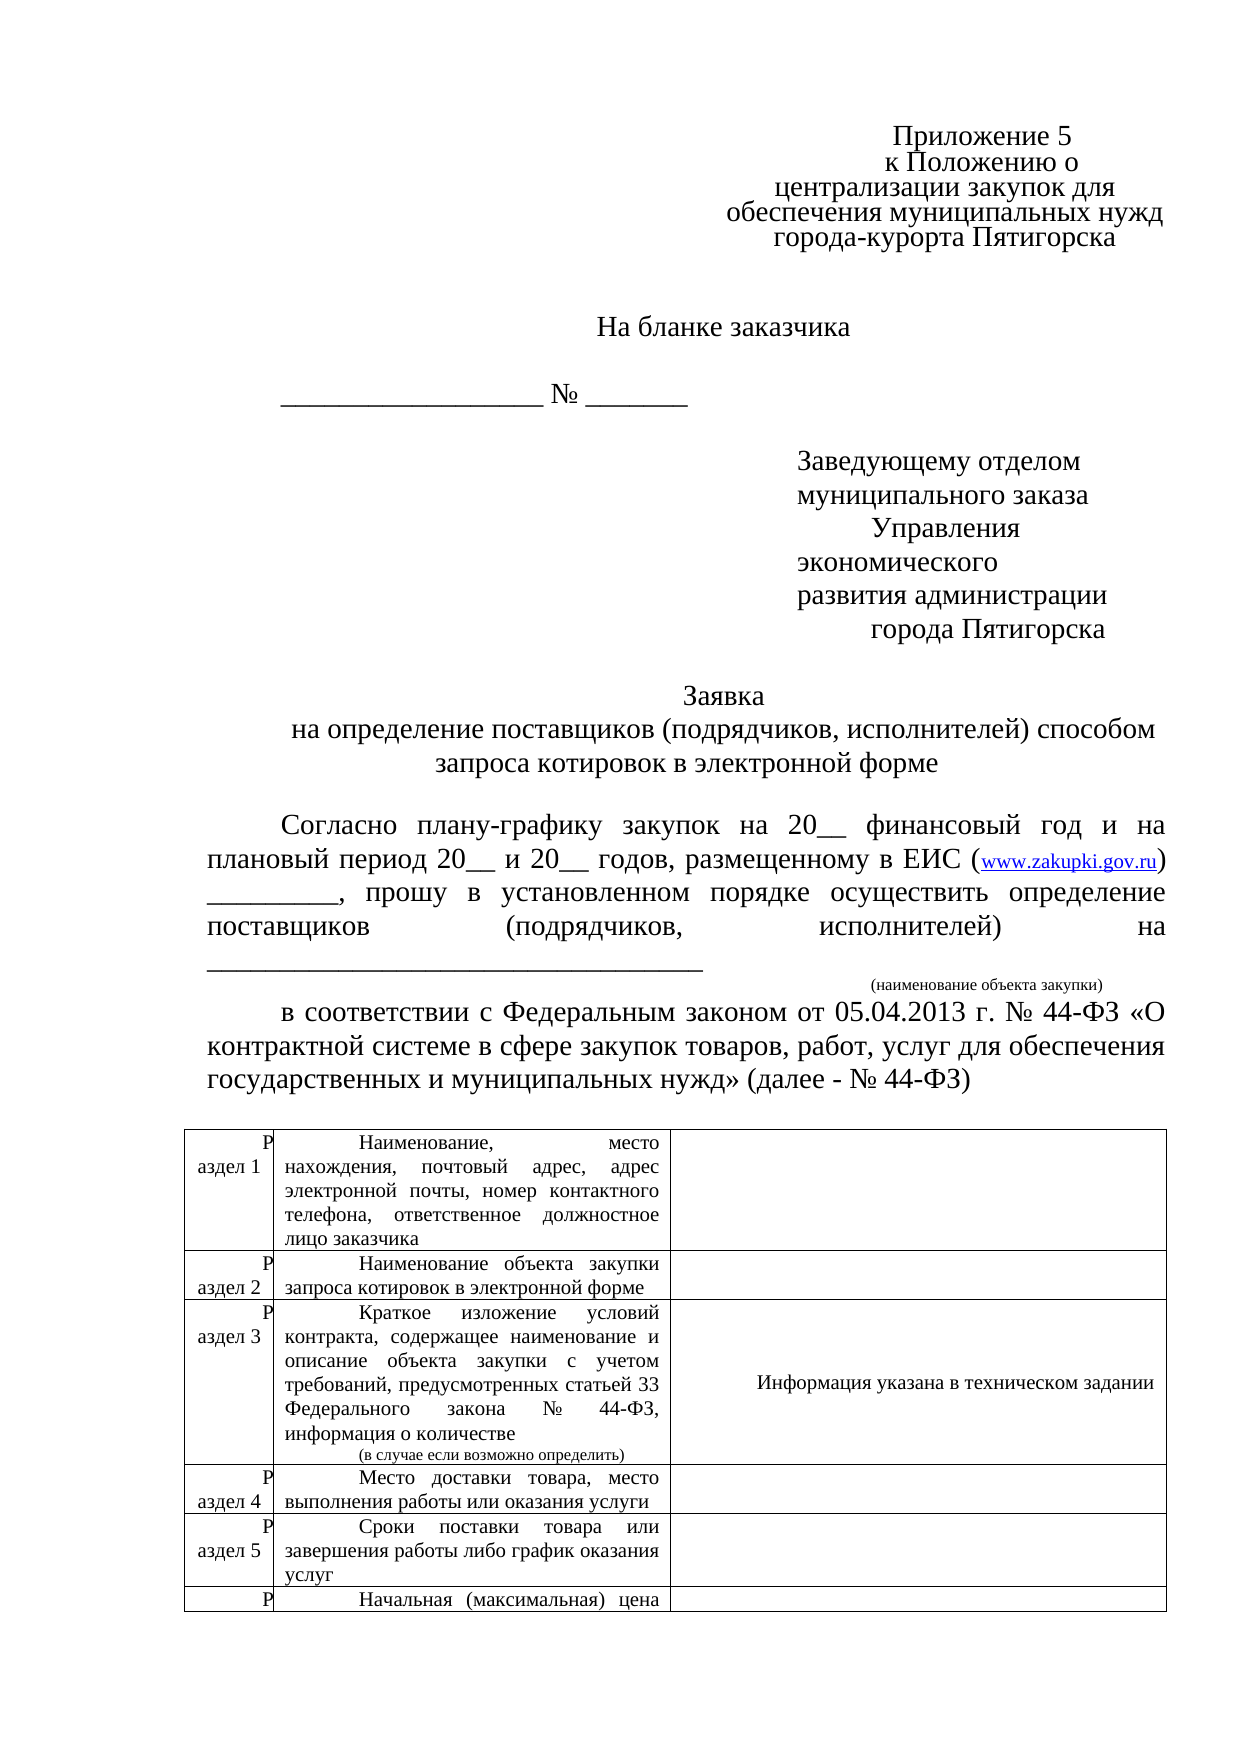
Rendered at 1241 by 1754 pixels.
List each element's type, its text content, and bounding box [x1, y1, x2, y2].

text Заведующему отделом [723, 443, 1166, 477]
table_cell Сроки поставки товара или завершения работы либо график оказания услуг [274, 1514, 670, 1586]
text На бланке заказчика [207, 309, 1166, 343]
table_cell Раздел 2 [185, 1251, 273, 1299]
table_header Раздел 1 [185, 1130, 273, 1250]
text __________________ № _______ [207, 376, 1166, 410]
table_cell Раздел 3 [185, 1300, 273, 1464]
text развития администрации [723, 577, 1166, 611]
text города Пятигорска [797, 611, 1166, 644]
table_cell [671, 1514, 1166, 1586]
text к Положению о централизации закупок для обеспечения муниципальных нужд города-курорта Пятигорска [723, 152, 1166, 252]
table_cell Раздел 5 [185, 1514, 273, 1586]
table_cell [274, 1587, 670, 1611]
table_cell [671, 1251, 1166, 1299]
text Приложение 5 [724, 118, 1166, 152]
text на определение поставщиков (подрядчиков, исполнителей) способом запроса котировок в электронной форме [207, 712, 1166, 779]
table_cell [671, 1465, 1166, 1513]
text муниципального заказа [723, 477, 1166, 510]
table_header [671, 1130, 1166, 1250]
table_cell Место доставки товара, место выполнения работы или оказания услуги [274, 1465, 670, 1513]
text Заявка [207, 678, 1166, 712]
table_cell Наименование объекта закупки запроса котировок в электронной форме [274, 1251, 670, 1299]
table_cell Раздел 4 [185, 1465, 273, 1513]
table_cell Краткое изложение условий контракта, содержащее наименование и описание объекта закупки с учетом требований, предусмотренных статьей 33 Федерального закона № 44-ФЗ, информация о количестве (в случае если возможно определить) [274, 1300, 670, 1464]
text Управления экономического [797, 510, 1166, 577]
text Согласно плану-графику закупок на 20__ финансовый год и на плановый период 20__ и 20__ годов, размещенному в ЕИС (www.zakupki.gov.ru) _________, прошу в установленном порядке осуществить определение поставщиков (подрядчиков, исполнителей) на __________________________________ [207, 807, 1166, 975]
table_cell Раздел 6 [185, 1587, 273, 1611]
table_cell [671, 1587, 1166, 1611]
text (наименование объекта закупки) [797, 975, 1166, 994]
table_header Наименование, место нахождения, почтовый адрес, адрес электронной почты, номер контактного телефона, ответственное должностное лицо заказчика [274, 1130, 670, 1250]
text в соответствии с Федеральным законом от 05.04.2013 г. № 44-ФЗ «О контрактной системе в сфере закупок товаров, работ, услуг для обеспечения государственных и муниципальных нужд» (далее - № 44-ФЗ) [207, 994, 1166, 1095]
table_cell Информация указана в техническом задании [671, 1300, 1166, 1464]
